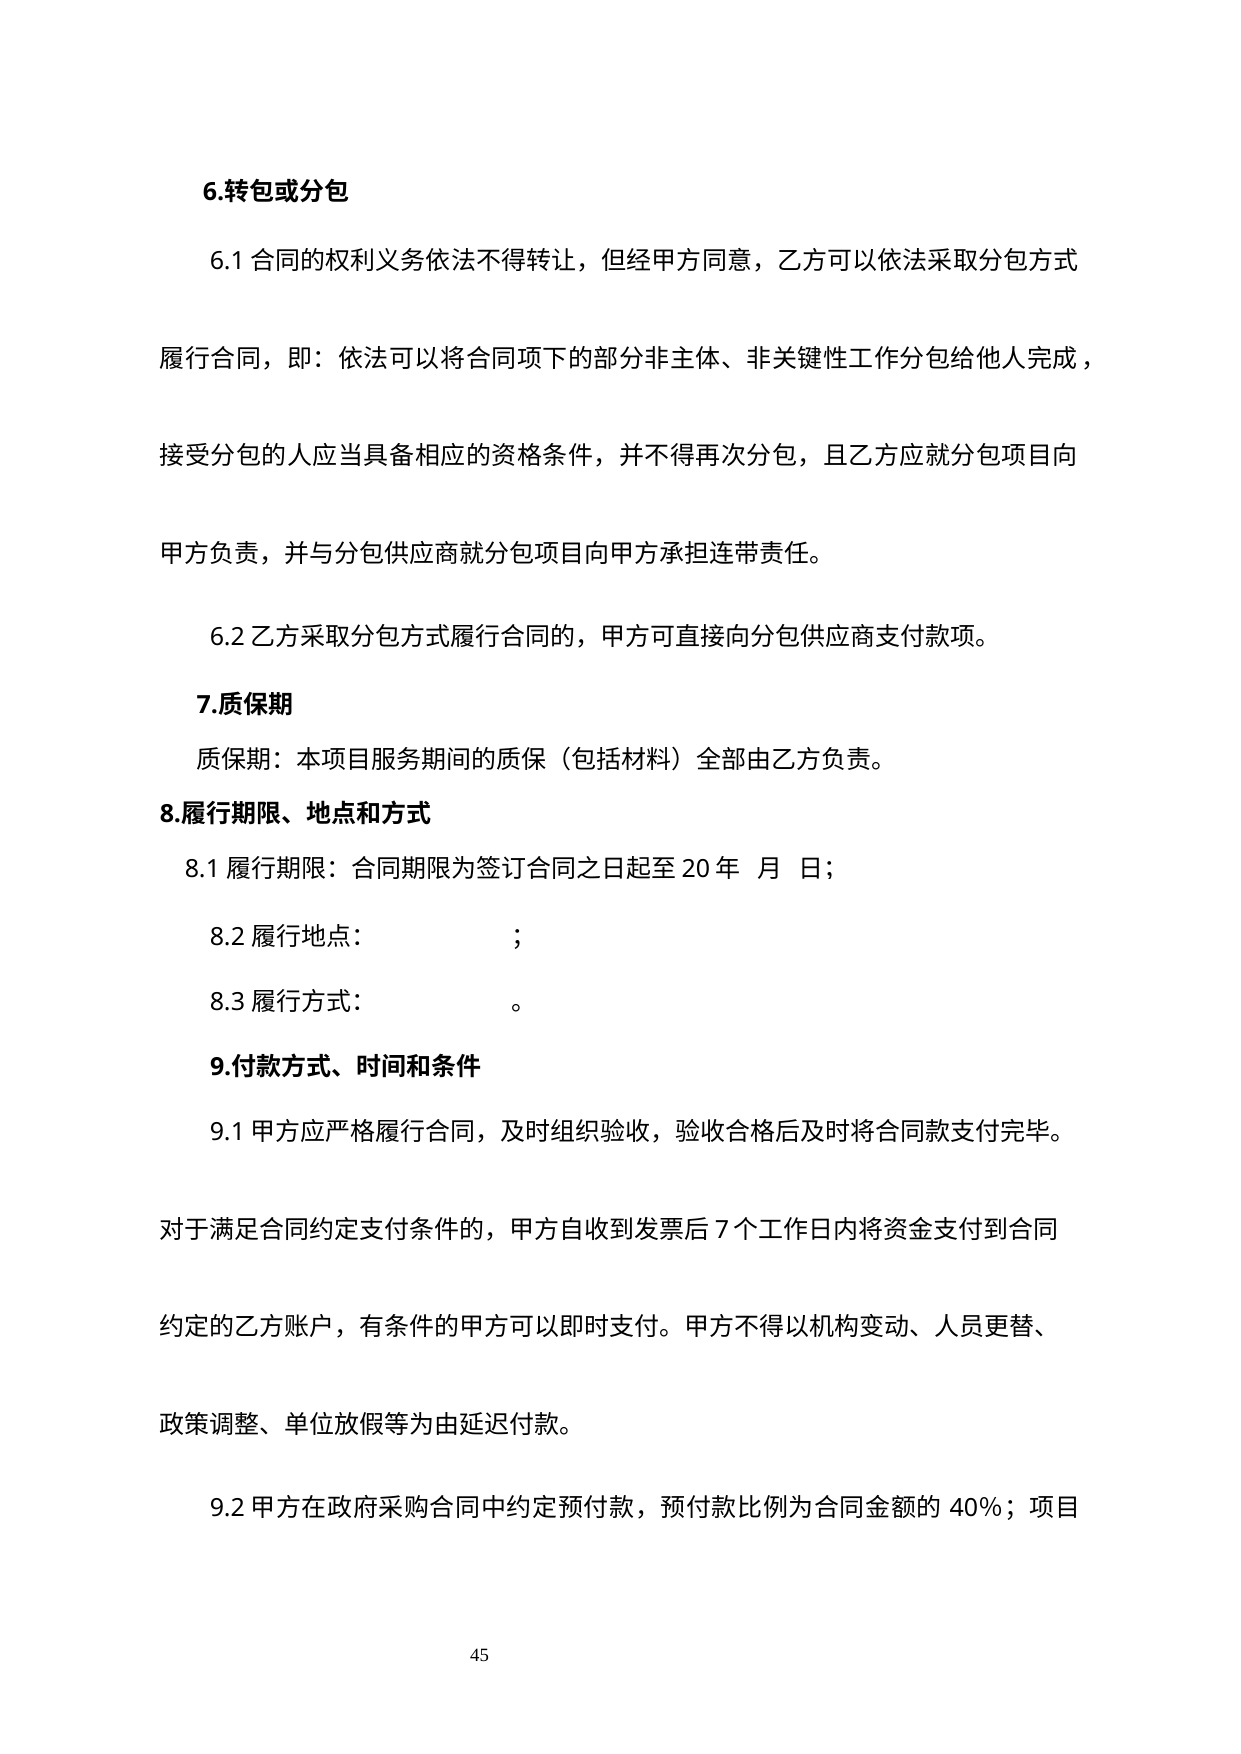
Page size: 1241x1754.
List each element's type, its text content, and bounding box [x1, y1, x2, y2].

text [159, 1473, 1081, 1538]
list 8.履行期限、地点和方式 [159, 794, 1081, 830]
text 6.1合同的权利义务依法不得转让，但经甲方同意，乙方可以依法采取分包方式履行合同，即：依法可以将合同项下的部分非主体、非关键性工作分包给他人完成，接受分包的人应当具备相应的资格条件，并不得再次分包，且乙方应就分包项目向甲方负责，并与分包供应商就分包项目向甲方承担连带责任。 [159, 226, 1081, 584]
text 8.2 履行地点： ； [159, 902, 1081, 967]
text 6.2乙方采取分包方式履行合同的，甲方可直接向分包供应商支付款项。 [159, 602, 1081, 667]
text 6.转包或分包 [159, 172, 1081, 208]
text 9.1甲方应严格履行合同，及时组织验收，验收合格后及时将合同款支付完毕。对于满足合同约定支付条件的，甲方自收到发票后7个工作日内将资金支付到合同约定的乙方账户，有条件的甲方可以即时支付。甲方不得以机构变动、人员更替、政策调整、单位放假等为由延迟付款。 [159, 1097, 1081, 1455]
list 8.1 履行期限：合同期限为签订合同之日起至20年 月 日； [159, 848, 1081, 884]
text 质保期：本项目服务期间的质保（包括材料）全部由乙方负责。 [159, 739, 1081, 776]
text 8.3 履行方式： 。 [159, 967, 1081, 1032]
text 7.质保期 [159, 685, 1081, 721]
text 9.付款方式、时间和条件 [159, 1032, 1081, 1097]
